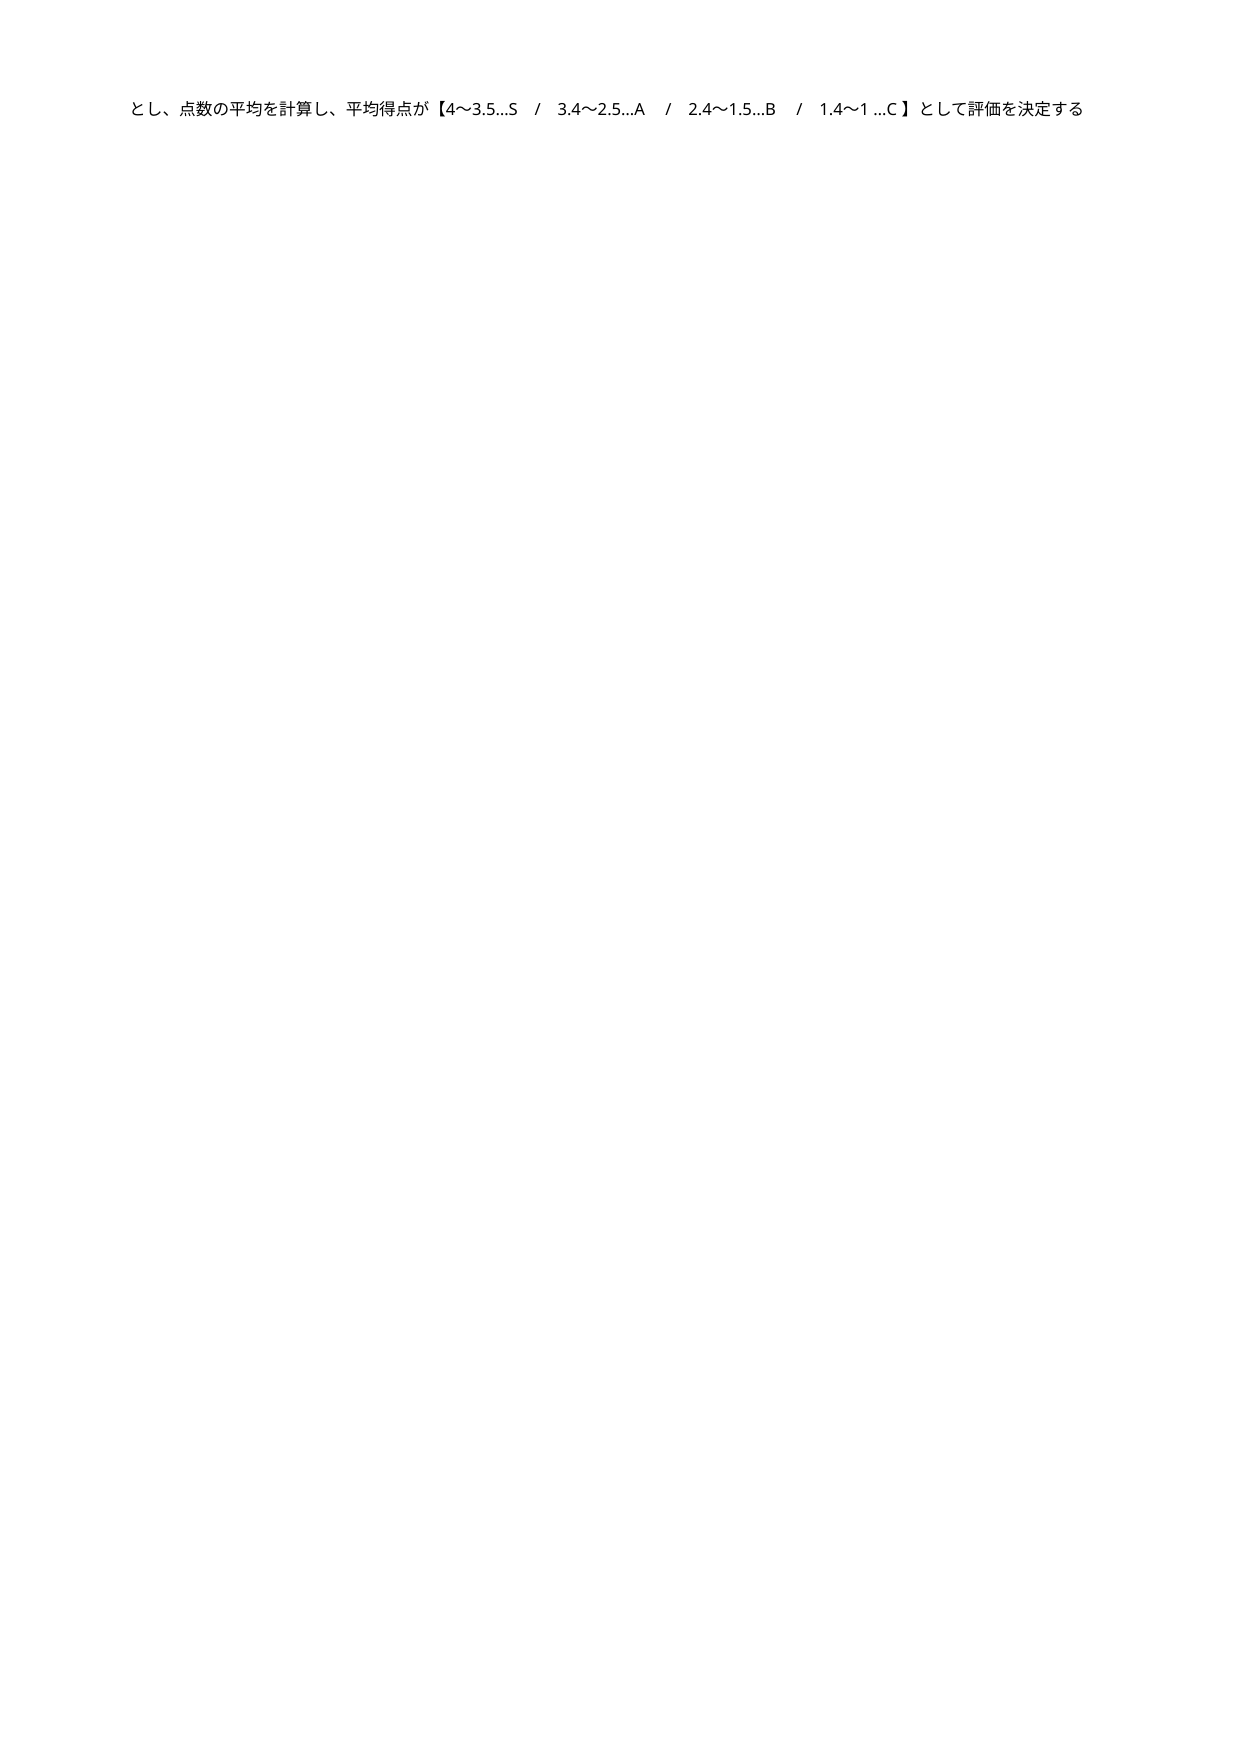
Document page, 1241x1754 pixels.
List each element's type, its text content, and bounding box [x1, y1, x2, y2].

text とし、点数の平均を計算し、平均得点が【4～3.5…S / 3.4～2.5…A / 2.4～1.5…B / 1.4～1 …C 】として評価を決定する [112, 89, 1128, 127]
